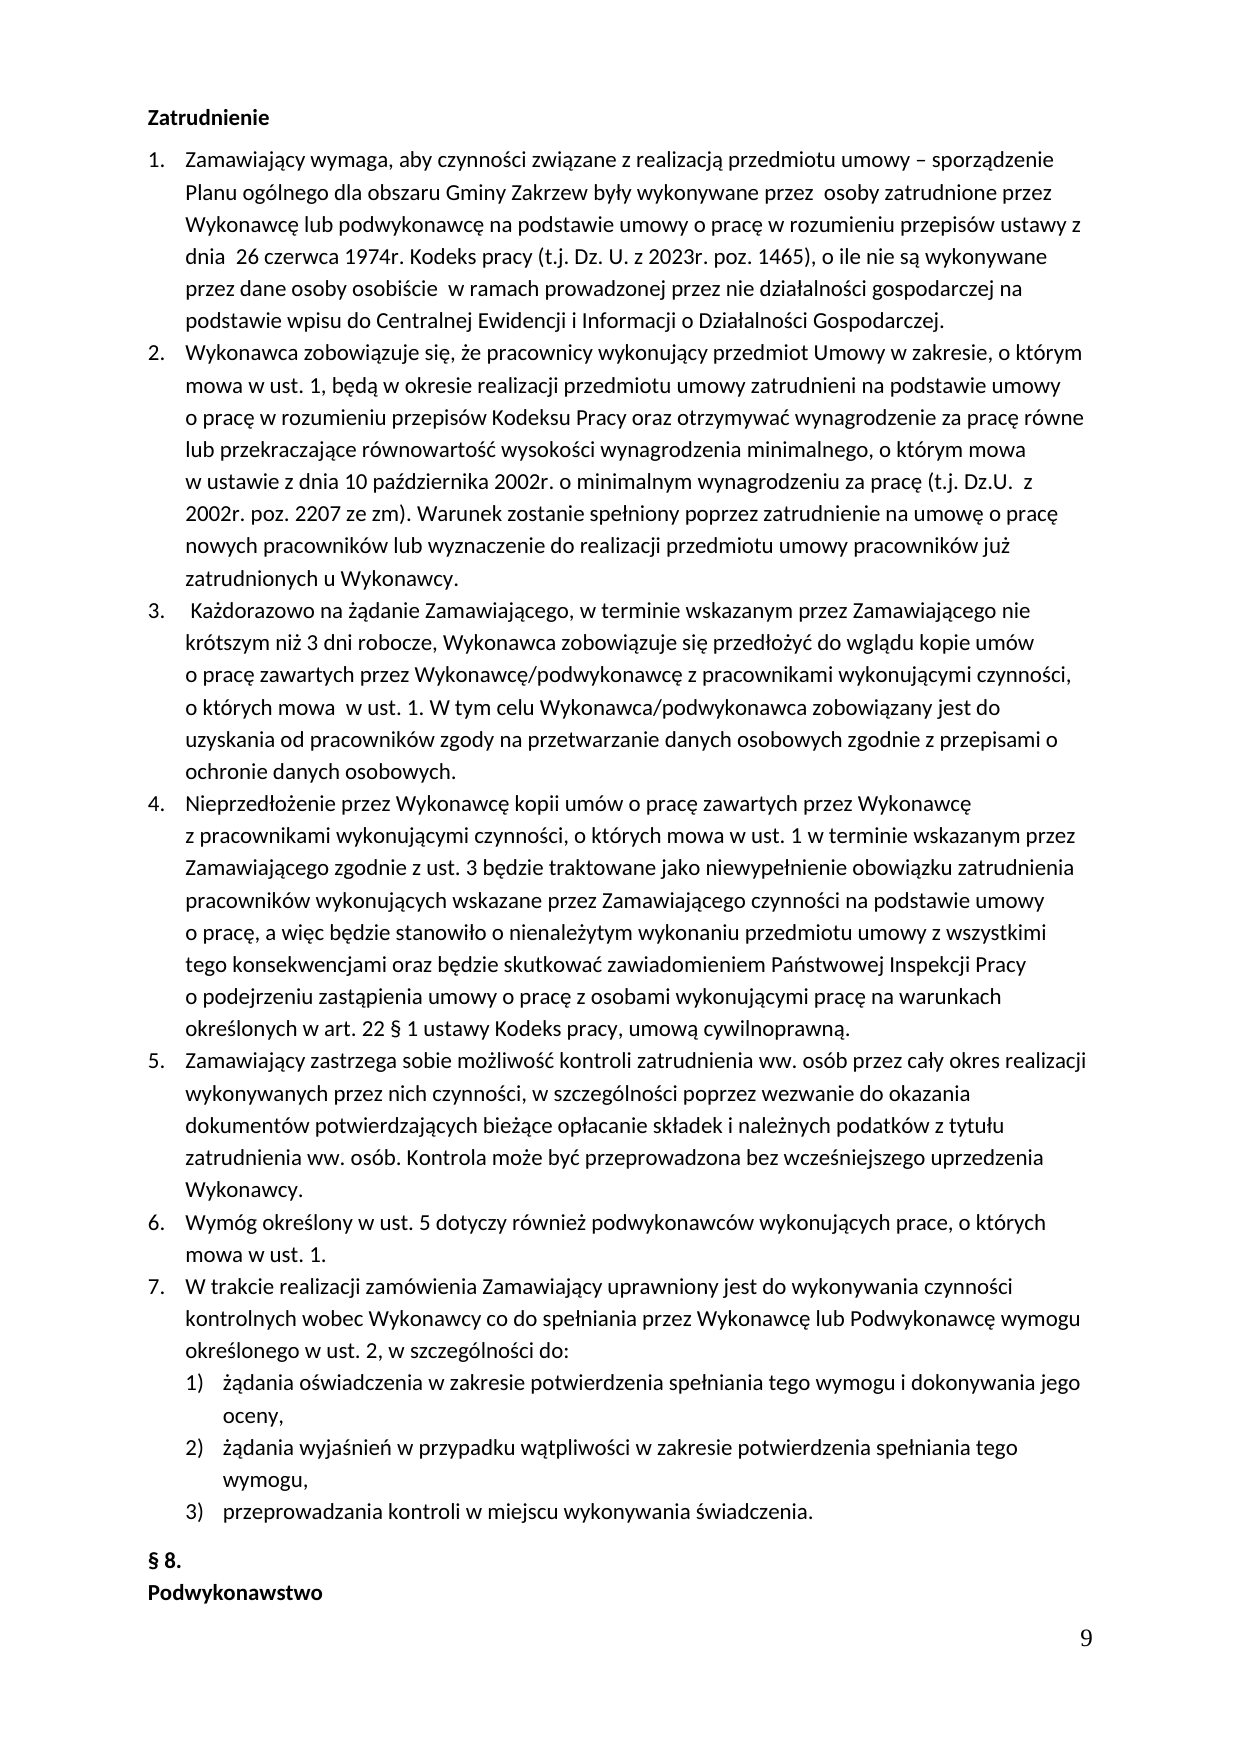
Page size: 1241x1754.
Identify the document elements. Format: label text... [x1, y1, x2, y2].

text § 8. [148, 1546, 1093, 1574]
list W trakcie realizacji zamówienia Zamawiający uprawniony jest do wykonywania czynności kontrolnych wobec Wykonawcy co do spełniania przez Wykonawcę lub Podwykonawcę wymogu określonego w ust. 2, w szczególności do: [148, 1272, 1093, 1364]
list Nieprzedłożenie przez Wykonawcę kopii umów o pracę zawartych przez Wykonawcę z pracownikami wykonującymi czynności, o których mowa w ust. 1 w terminie wskazanym przez Zamawiającego zgodnie z ust. 3 będzie traktowane jako niewypełnienie obowiązku zatrudnienia pracowników wykonujących wskazane przez Zamawiającego czynności na podstawie umowy o pracę, a więc będzie stanowiło o nienależytym wykonaniu przedmiotu umowy z wszystkimi tego konsekwencjami oraz będzie skutkować zawiadomieniem Państwowej Inspekcji Pracy o podejrzeniu zastąpienia umowy o pracę z osobami wykonującymi pracę na warunkach określonych w art. 22 § 1 ustawy Kodeks pracy, umową cywilnoprawną. [148, 789, 1093, 1042]
list Zamawiający zastrzega sobie możliwość kontroli zatrudnienia ww. osób przez cały okres realizacji wykonywanych przez nich czynności, w szczególności poprzez wezwanie do okazania dokumentów potwierdzających bieżące opłacanie składek i należnych podatków z tytułu zatrudnienia ww. osób. Kontrola może być przeprowadzona bez wcześniejszego uprzedzenia Wykonawcy. [148, 1047, 1093, 1203]
list przeprowadzania kontroli w miejscu wykonywania świadczenia. [185, 1497, 1093, 1525]
text Podwykonawstwo [148, 1578, 1093, 1606]
list Wykonawca zobowiązuje się, że pracownicy wykonujący przedmiot Umowy w zakresie, o którym mowa w ust. 1, będą w okresie realizacji przedmiotu umowy zatrudnieni na podstawie umowy o pracę w rozumieniu przepisów Kodeksu Pracy oraz otrzymywać wynagrodzenie za pracę równe lub przekraczające równowartość wysokości wynagrodzenia minimalnego, o którym mowa w ustawie z dnia 10 października 2002r. o minimalnym wynagrodzeniu za pracę (t.j. Dz.U. z 2002r. poz. 2207 ze zm). Warunek zostanie spełniony poprzez zatrudnienie na umowę o pracę nowych pracowników lub wyznaczenie do realizacji przedmiotu umowy pracowników już zatrudnionych u Wykonawcy. [148, 338, 1093, 592]
list żądania wyjaśnień w przypadku wątpliwości w zakresie potwierdzenia spełniania tego wymogu, [185, 1433, 1093, 1493]
text Zatrudnienie [148, 103, 1093, 131]
list Każdorazowo na żądanie Zamawiającego, w terminie wskazanym przez Zamawiającego nie krótszym niż 3 dni robocze, Wykonawca zobowiązuje się przedłożyć do wglądu kopie umów o pracę zawartych przez Wykonawcę/podwykonawcę z pracownikami wykonującymi czynności, o których mowa w ust. 1. W tym celu Wykonawca/podwykonawca zobowiązany jest do uzyskania od pracowników zgody na przetwarzanie danych osobowych zgodnie z przepisami o ochronie danych osobowych. [148, 596, 1093, 785]
list żądania oświadczenia w zakresie potwierdzenia spełniania tego wymogu i dokonywania jego oceny, [185, 1368, 1093, 1429]
list Wymóg określony w ust. 5 dotyczy również podwykonawców wykonujących prace, o których mowa w ust. 1. [148, 1208, 1093, 1268]
list Zamawiający wymaga, aby czynności związane z realizacją przedmiotu umowy – sporządzenie Planu ogólnego dla obszaru Gminy Zakrzew były wykonywane przez osoby zatrudnione przez Wykonawcę lub podwykonawcę na podstawie umowy o pracę w rozumieniu przepisów ustawy z dnia 26 czerwca 1974r. Kodeks pracy (t.j. Dz. U. z 2023r. poz. 1465), o ile nie są wykonywane przez dane osoby osobiście w ramach prowadzonej przez nie działalności gospodarczej na podstawie wpisu do Centralnej Ewidencji i Informacji o Działalności Gospodarczej. [148, 145, 1093, 334]
